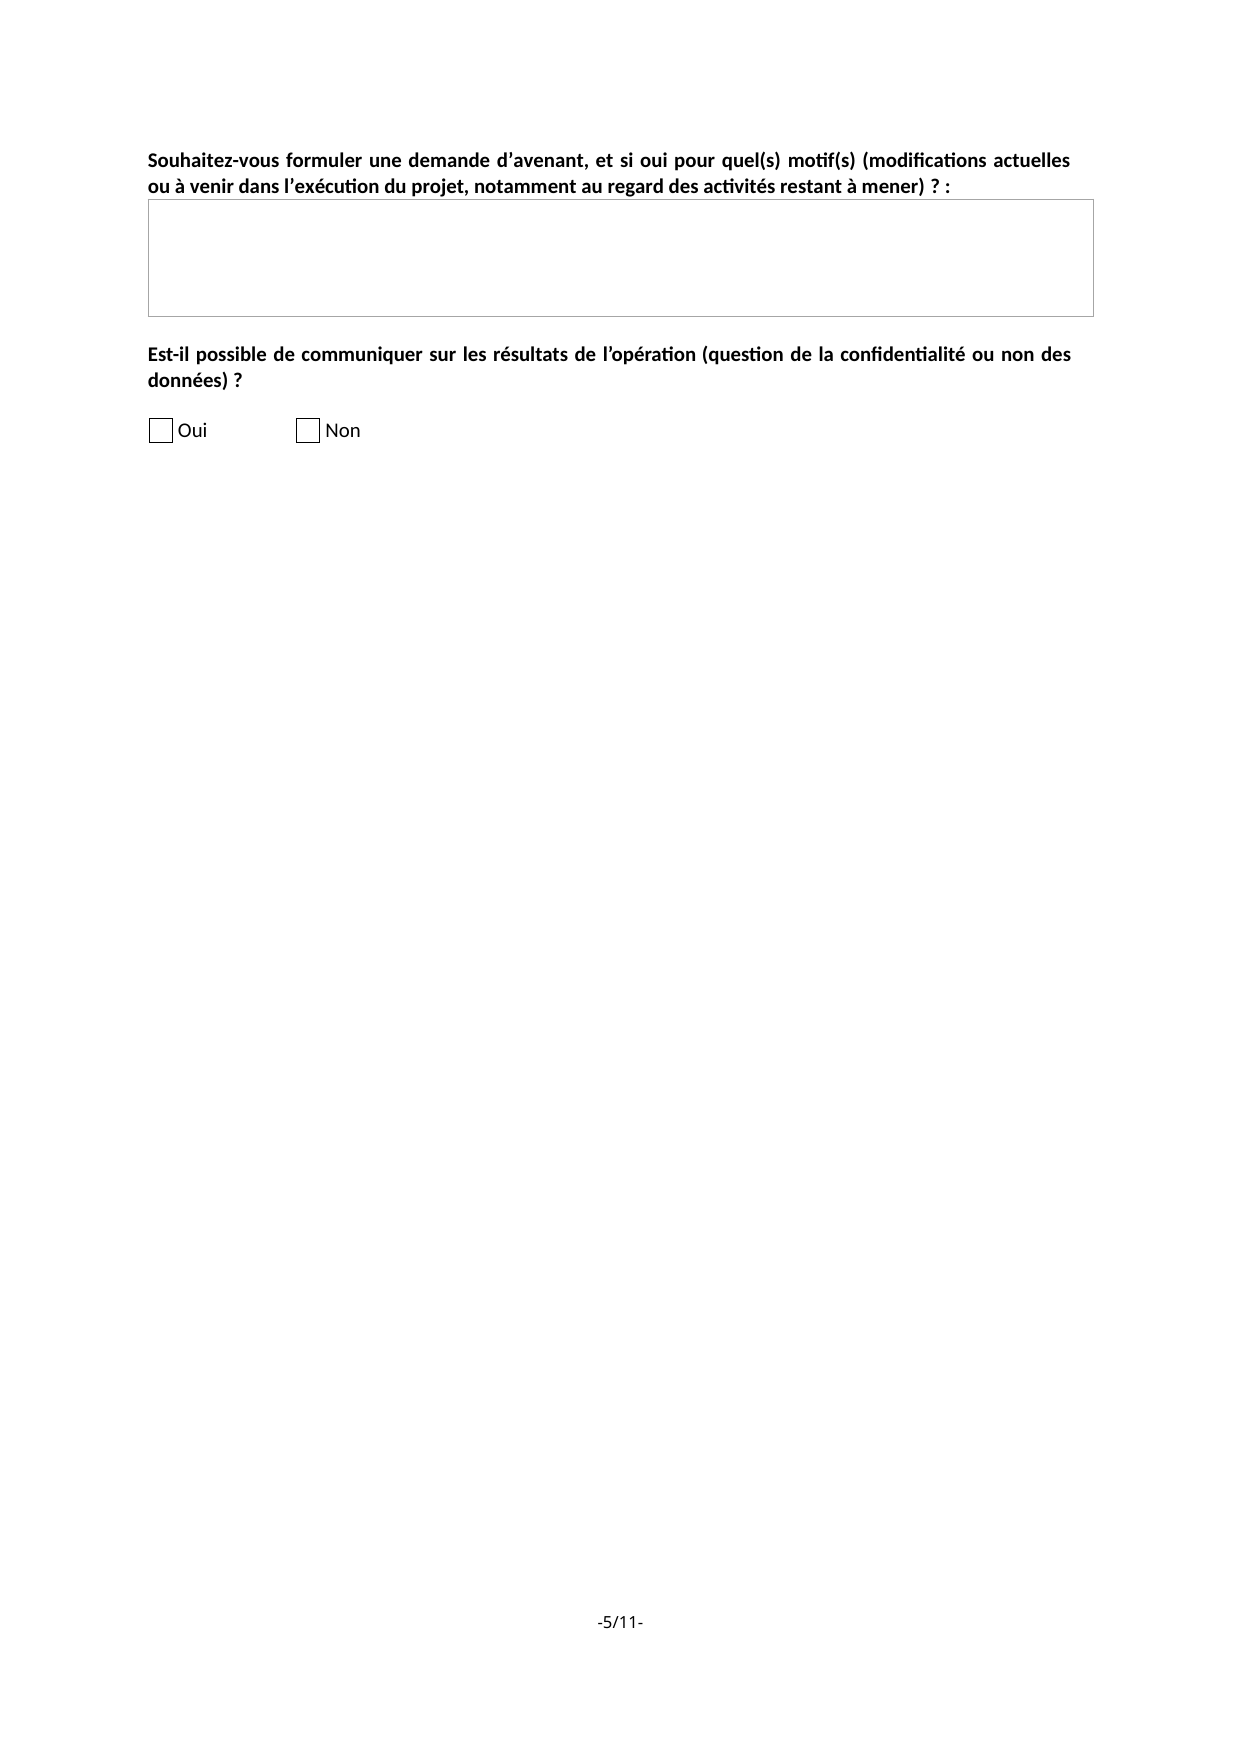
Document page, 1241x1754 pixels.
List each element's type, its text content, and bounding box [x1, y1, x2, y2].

text Est-il possible de communiquer sur les résultats de l’opération (question de la confidentialité ou non des données) ? [148, 342, 1071, 392]
text Souhaitez-vous formuler une demande d’avenant, et si oui pour quel(s) motif(s) (modifications actuelles ou à venir dans l’exécution du projet, notamment au regard des activités restant à mener) ? : [148, 148, 1071, 198]
text Oui Non [148, 417, 1071, 443]
table_header [149, 200, 1093, 316]
